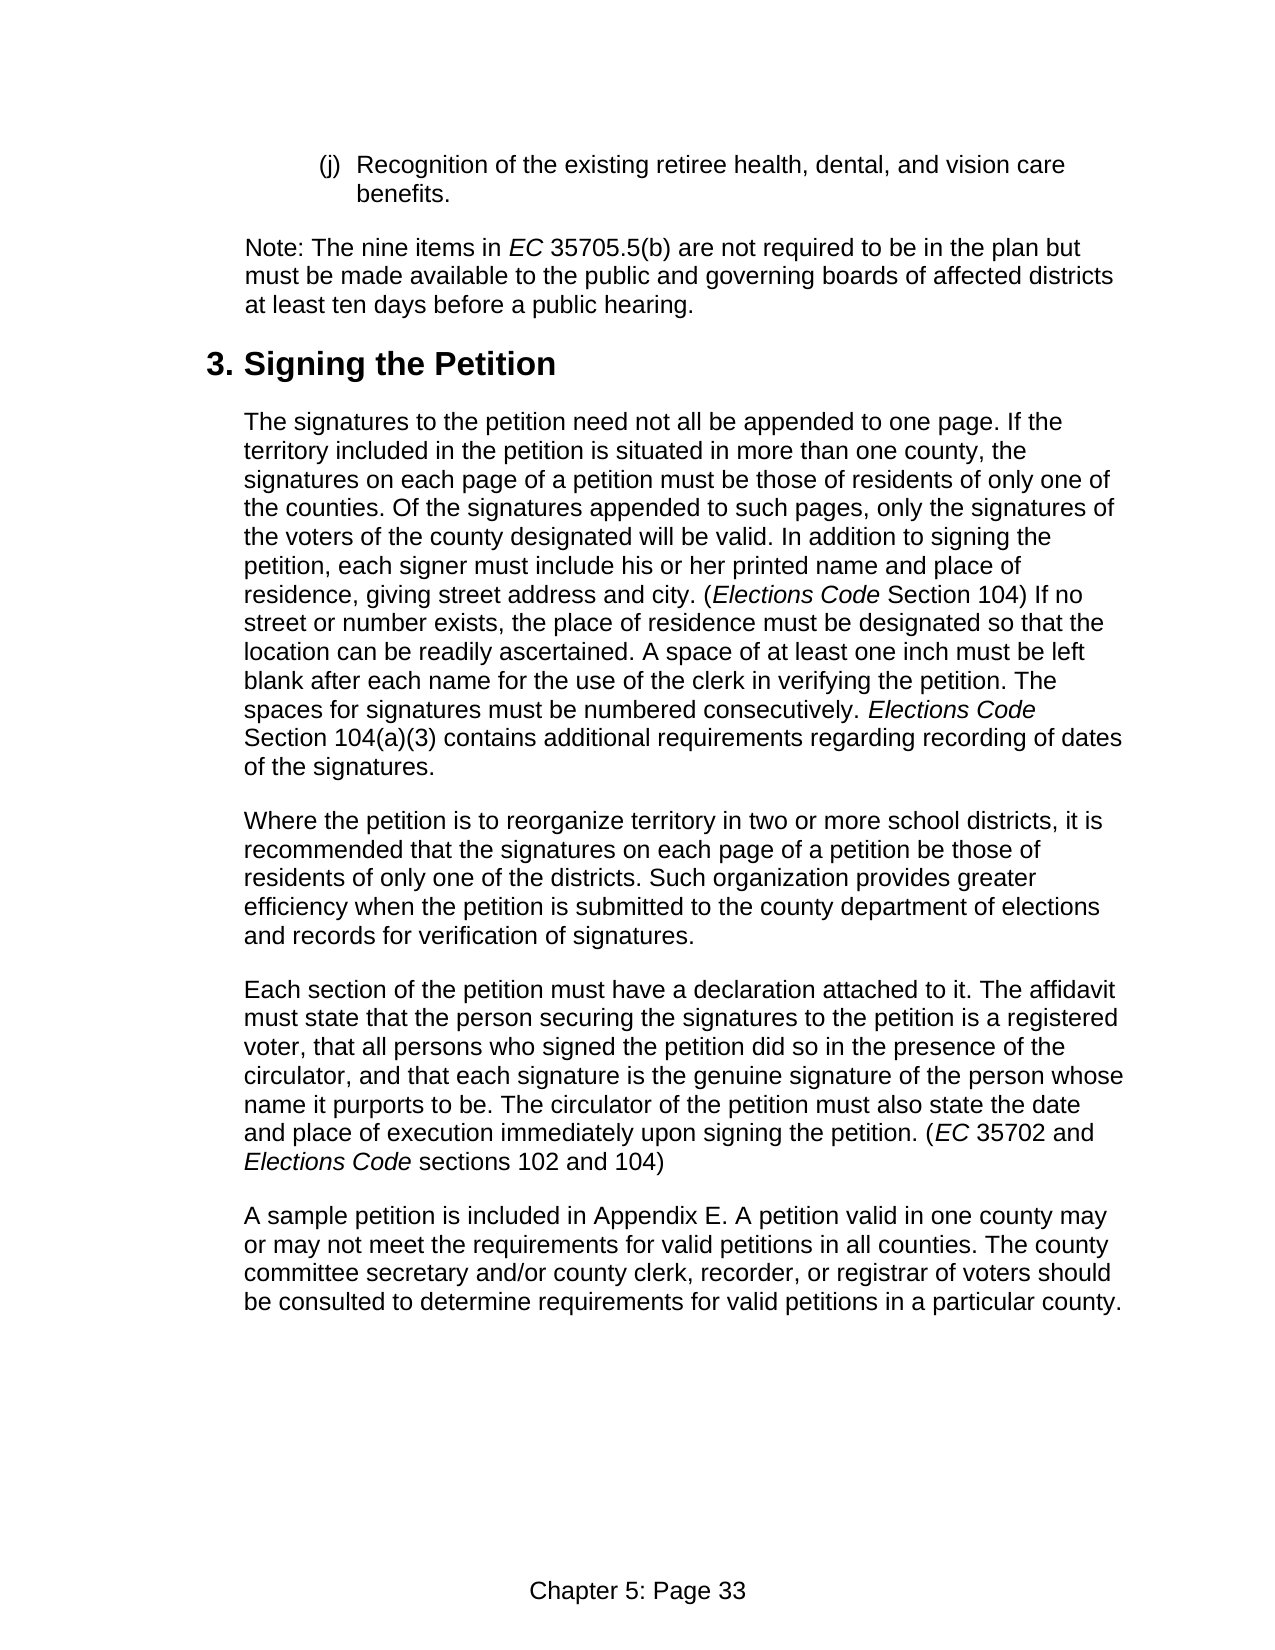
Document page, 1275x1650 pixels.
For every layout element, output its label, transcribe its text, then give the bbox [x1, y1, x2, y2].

text Each section of the petition must have a declaration attached to it. The affidavit must state that the person securing the signatures to the petition is a registered voter, that all persons who signed the petition did so in the presence of the circulator, and that each signature is the genuine signature of the person whose name it purports to be. The circulator of the petition must also state the date and place of execution immediately upon signing the petition. (EC 35702 and Elections Code sections 102 and 104) [244, 975, 1125, 1176]
subtitle 3. Signing the Petition [206, 344, 1125, 382]
text Where the petition is to reorganize territory in two or more school districts, it is recommended that the signatures on each page of a petition be those of residents of only one of the districts. Such organization provides greater efficiency when the petition is submitted to the county department of elections and records for verification of signatures. [244, 806, 1125, 950]
text (j) Recognition of the existing retiree health, dental, and vision care benefits. [319, 150, 1125, 207]
text A sample petition is included in Appendix E. A petition valid in one county may or may not meet the requirements for valid petitions in all counties. The county committee secretary and/or county clerk, recorder, or registrar of voters should be consulted to determine requirements for valid petitions in a particular county. [244, 1201, 1125, 1316]
text Note: The nine items in EC 35705.5(b) are not required to be in the plan but must be made available to the public and governing boards of affected districts at least ten days before a public hearing. [244, 232, 1125, 319]
text The signatures to the petition need not all be appended to one page. If the territory included in the petition is situated in more than one county, the signatures on each page of a petition must be those of residents of only one of the counties. Of the signatures appended to such pages, only the signatures of the voters of the county designated will be valid. In addition to signing the petition, each signer must include his or her printed name and place of residence, giving street address and city. (Elections Code Section 104) If no street or number exists, the place of residence must be designated so that the location can be readily ascertained. A space of at least one inch must be left blank after each name for the use of the clerk in verifying the petition. The spaces for signatures must be numbered consecutively. Elections Code Section 104(a)(3) contains additional requirements regarding recording of dates of the signatures. [244, 407, 1125, 781]
